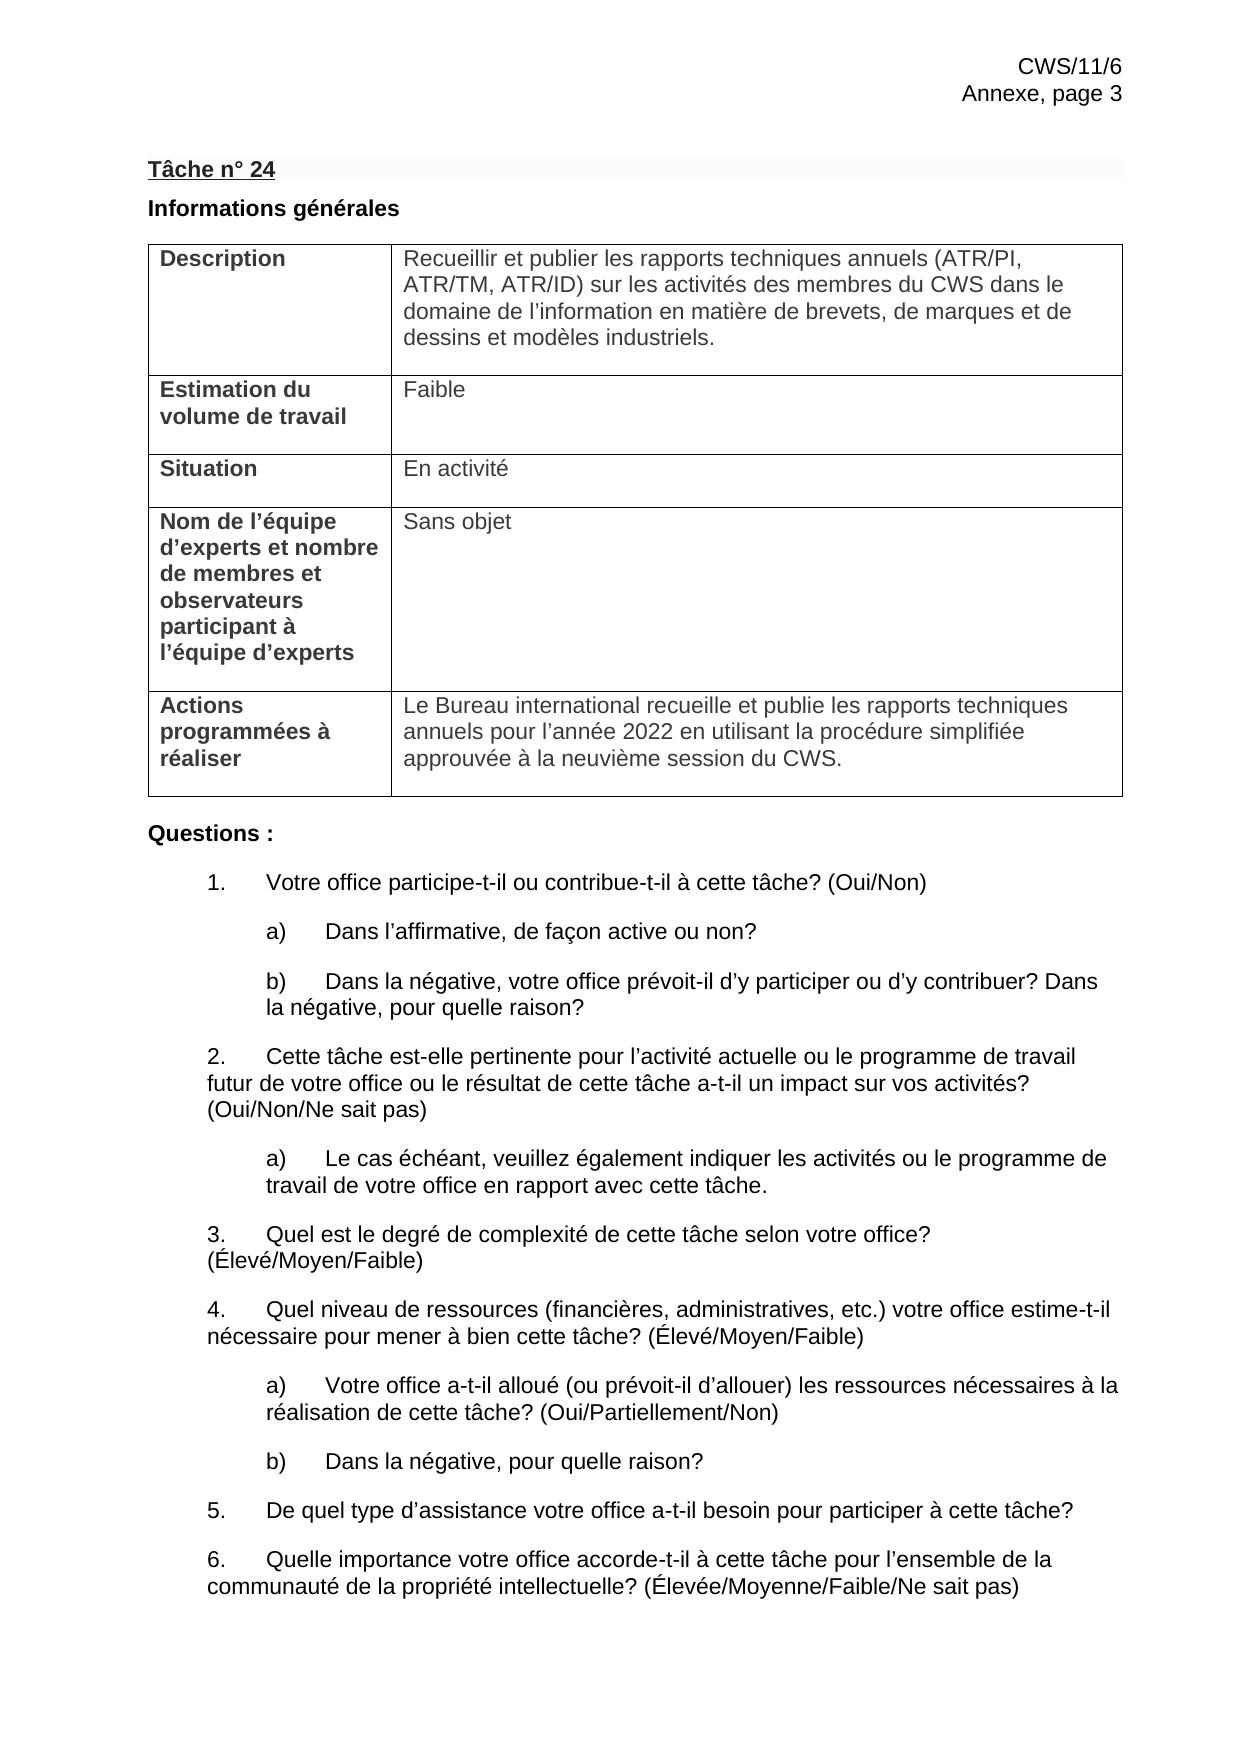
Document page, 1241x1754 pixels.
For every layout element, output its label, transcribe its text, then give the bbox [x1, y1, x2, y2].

table_cell Situation [149, 455, 391, 507]
table_cell En activité [392, 455, 1122, 507]
subtitle Tâche n° 24 [148, 156, 1122, 182]
text Quel niveau de ressources (financières, administratives, etc.) votre office estime-t-il nécessaire pour mener à bien cette tâche? (Élevé/Moyen/Faible) [207, 1296, 1122, 1349]
text Quel est le degré de complexité de cette tâche selon votre office? (Élevé/Moyen/Faible) [207, 1221, 1122, 1273]
text Quelle importance votre office accorde-t-il à cette tâche pour l’ensemble de la communauté de la propriété intellectuelle? (Élevée/Moyenne/Faible/Ne sait pas) [207, 1546, 1122, 1599]
table_cell Actions programmées à réaliser [149, 692, 391, 796]
list Dans la négative, votre office prévoit-il d’y participer ou d’y contribuer? Dans la négative, pour quelle raison? [266, 968, 1122, 1020]
table_cell Sans objet [392, 508, 1122, 691]
list Dans la négative, pour quelle raison? [266, 1448, 1122, 1474]
table_cell Estimation du volume de travail [149, 376, 391, 454]
list Dans l’affirmative, de façon active ou non? [266, 918, 1122, 945]
table_cell Nom de l’équipe d’experts et nombre de membres et observateurs participant à l’équipe d’experts [149, 508, 391, 691]
list Votre office participe-t-il ou contribue-t-il à cette tâche? (Oui/Non) [207, 869, 1122, 895]
table_cell Faible [392, 376, 1122, 454]
list Le cas échéant, veuillez également indiquer les activités ou le programme de travail de votre office en rapport avec cette tâche. [266, 1145, 1122, 1198]
text Informations générales [148, 195, 1122, 221]
text De quel type d’assistance votre office a-t-il besoin pour participer à cette tâche? [207, 1497, 1122, 1523]
table_header Recueillir et publier les rapports techniques annuels (ATR/PI, ATR/TM, ATR/ID) sur les activités des membres du CWS dans le domaine de l’information en matière de brevets, de marques et de dessins et modèles industriels. [392, 245, 1122, 375]
table_header Description [149, 245, 391, 375]
list Votre office a-t-il alloué (ou prévoit-il d’allouer) les ressources nécessaires à la réalisation de cette tâche? (Oui/Partiellement/Non) [266, 1372, 1122, 1425]
table_cell Le Bureau international recueille et publie les rapports techniques annuels pour l’année 2022 en utilisant la procédure simplifiée approuvée à la neuvième session du CWS. [392, 692, 1122, 796]
list Questions : [148, 820, 1122, 846]
text Cette tâche est-elle pertinente pour l’activité actuelle ou le programme de travail futur de votre office ou le résultat de cette tâche a-t-il un impact sur vos activités? (Oui/Non/Ne sait pas) [207, 1043, 1122, 1122]
